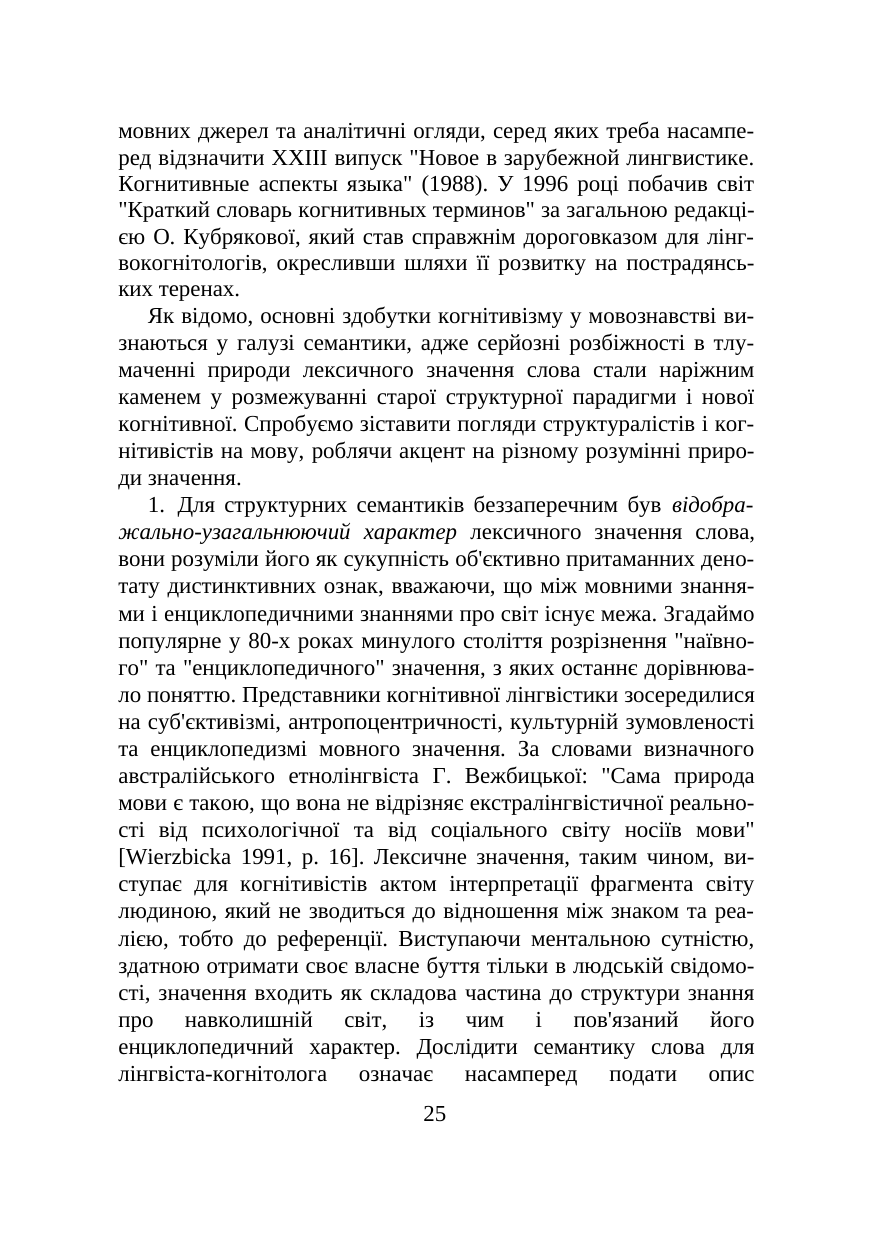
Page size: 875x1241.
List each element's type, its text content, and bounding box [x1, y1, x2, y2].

text мовних джерел та аналітичні огляди, серед яких треба насампе- ред відзначити ХХІІІ випуск "Новое в зарубежной лингвистике. Когнитивные аспекты языка" (1988). У 1996 році побачив світ "Краткий словарь когнитивных терминов" за загальною редакці- єю О. Кубрякової, який став справжнім дороговказом для лінг- вокогнітологів, окресливши шляхи її розвитку на пострадянсь- ких теренах. [118, 117, 755, 302]
text Як відомо, основні здобутки когнітивізму у мовознавстві ви- знаються у галузі семантики, адже серйозні розбіжності в тлу- маченні природи лексичного значення слова стали наріжним каменем у розмежуванні старої структурної парадигми і нової когнітивної. Спробуємо зіставити погляди структуралістів і ког- нітивістів на мову, роблячи акцент на різному розумінні приро- ди значення. [118, 302, 755, 491]
